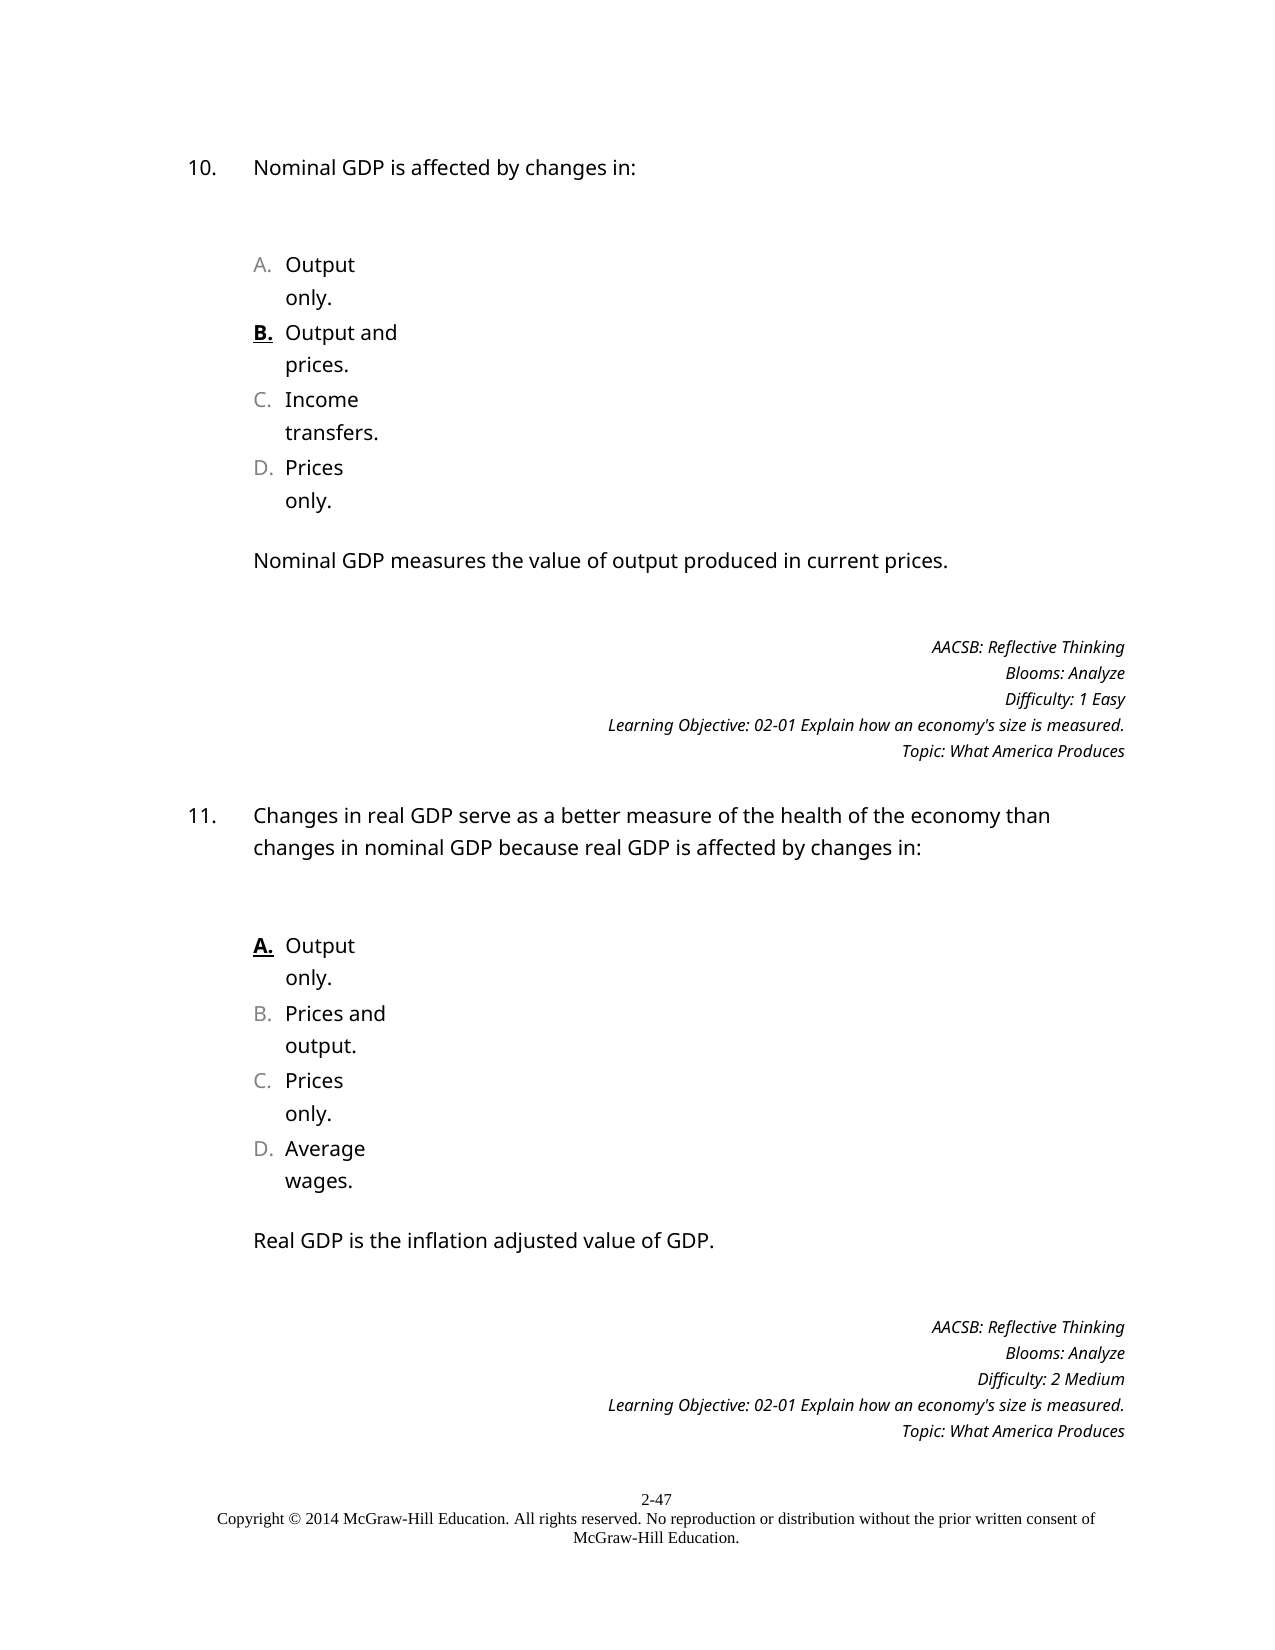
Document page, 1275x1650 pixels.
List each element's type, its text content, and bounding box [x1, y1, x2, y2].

table_header Changes in real GDP serve as a better measure of the health of the economy than changes in nominal GDP because real GDP is affected by changes in: Real GDP is the inflation adjusted value of GDP. [253, 801, 1125, 1287]
table_header Nominal GDP is affected by changes in: Nominal GDP measures the value of output produced in current prices. [253, 153, 1125, 606]
table_header 10. [188, 153, 253, 606]
table_header 11. [188, 801, 253, 1287]
table_header AACSB: Reflective Thinking Blooms: Analyze Difficulty: 1 Easy Learning Objective: 02-01 Explain how an economy's size is measured. Topic: What America Produces [188, 635, 1125, 798]
table_header AACSB: Reflective Thinking Blooms: Analyze Difficulty: 2 Medium Learning Objective: 02-01 Explain how an economy's size is measured. Topic: What America Produces [188, 1316, 1125, 1479]
